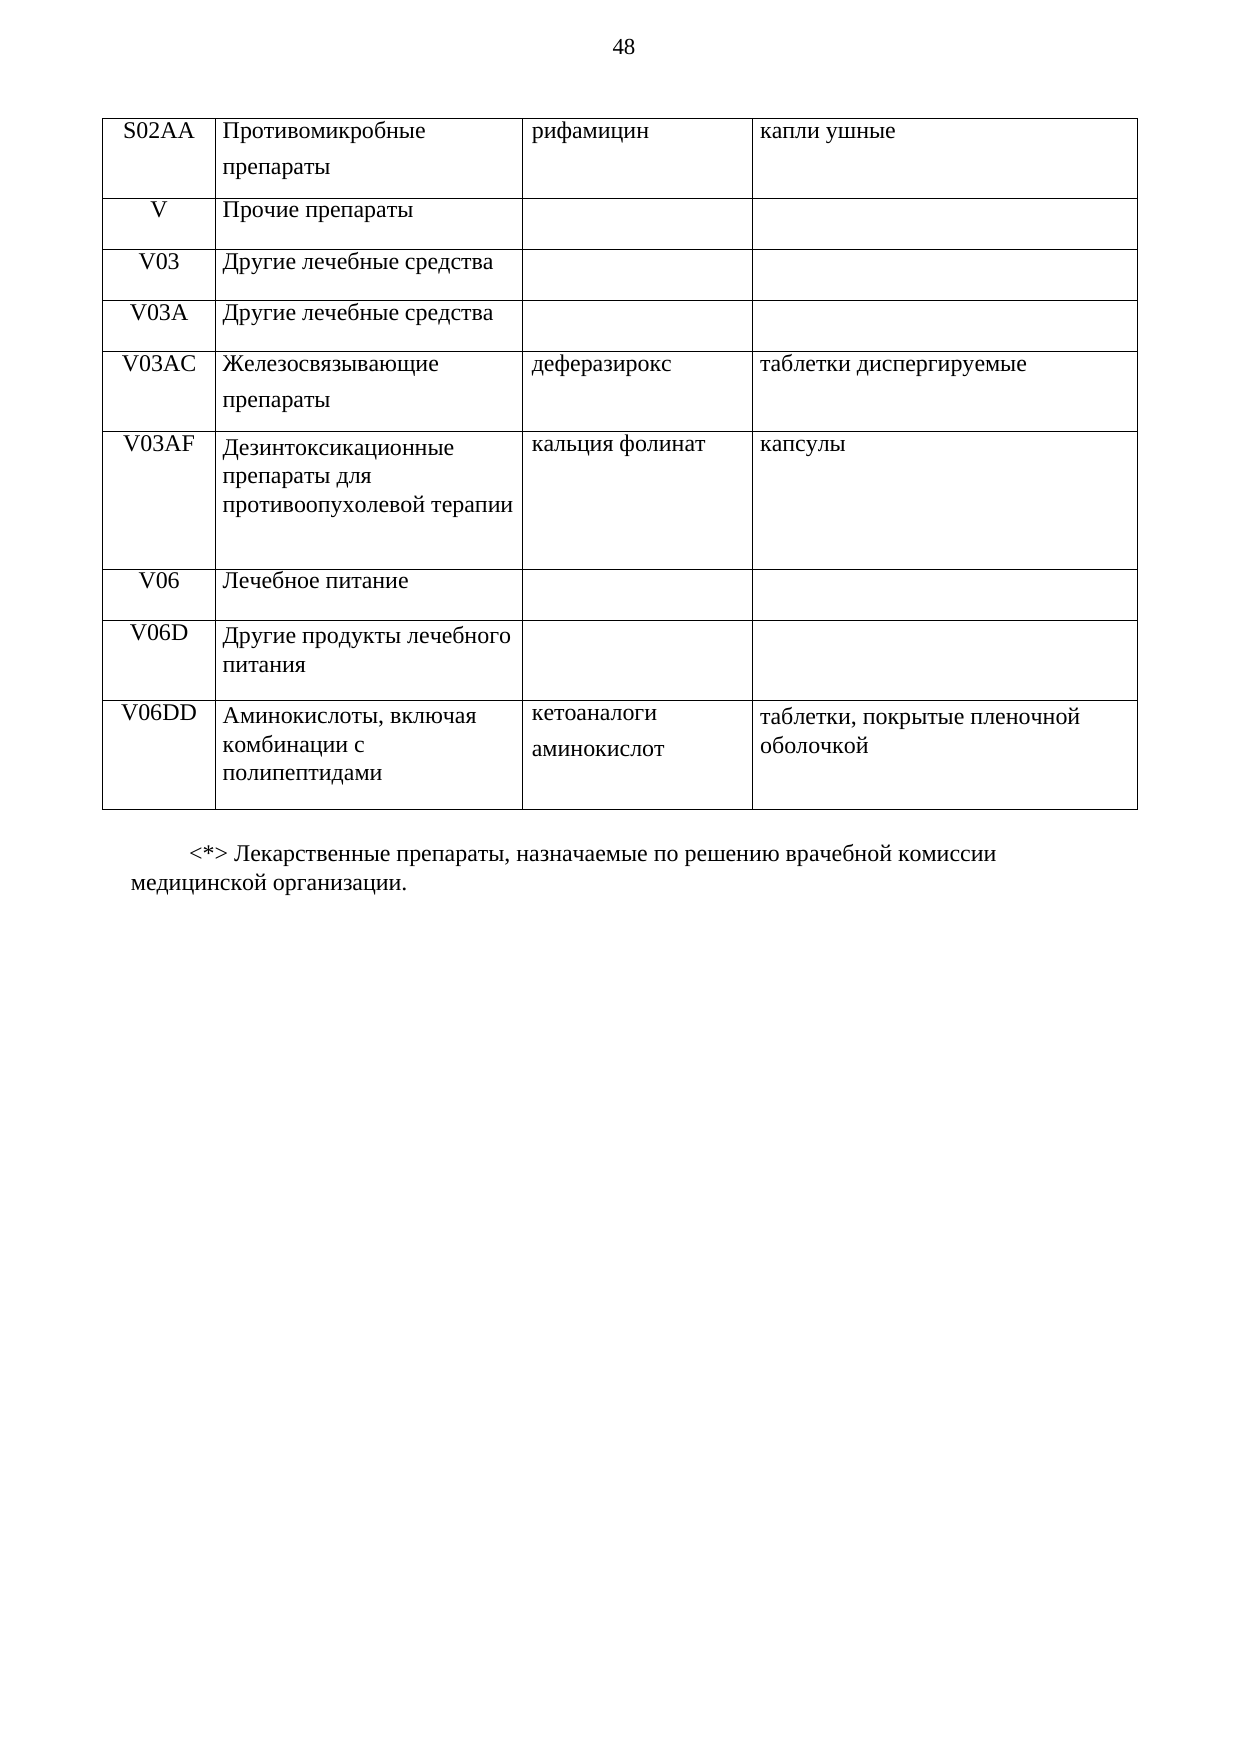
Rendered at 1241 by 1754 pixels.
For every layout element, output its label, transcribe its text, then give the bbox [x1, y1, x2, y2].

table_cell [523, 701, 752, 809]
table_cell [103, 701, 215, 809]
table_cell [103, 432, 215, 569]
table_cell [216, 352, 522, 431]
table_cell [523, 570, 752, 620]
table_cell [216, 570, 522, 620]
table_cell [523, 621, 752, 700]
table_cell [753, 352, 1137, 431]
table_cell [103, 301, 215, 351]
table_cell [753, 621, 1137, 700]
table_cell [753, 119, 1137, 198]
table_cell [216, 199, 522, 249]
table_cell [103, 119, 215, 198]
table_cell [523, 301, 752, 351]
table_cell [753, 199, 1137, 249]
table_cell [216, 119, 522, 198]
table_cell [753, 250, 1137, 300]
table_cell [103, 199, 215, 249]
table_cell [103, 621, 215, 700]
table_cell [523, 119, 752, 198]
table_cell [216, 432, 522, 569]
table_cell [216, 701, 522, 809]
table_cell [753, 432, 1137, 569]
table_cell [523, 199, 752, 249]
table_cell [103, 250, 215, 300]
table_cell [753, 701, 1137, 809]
text <*> Лекарственные препараты, назначаемые по решению врачебной комиссии медицинской организации. [131, 838, 1120, 897]
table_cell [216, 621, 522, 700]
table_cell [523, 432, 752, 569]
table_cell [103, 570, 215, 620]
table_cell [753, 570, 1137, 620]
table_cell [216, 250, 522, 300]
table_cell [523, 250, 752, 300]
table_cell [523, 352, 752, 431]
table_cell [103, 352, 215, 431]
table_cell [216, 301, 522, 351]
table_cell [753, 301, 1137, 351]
